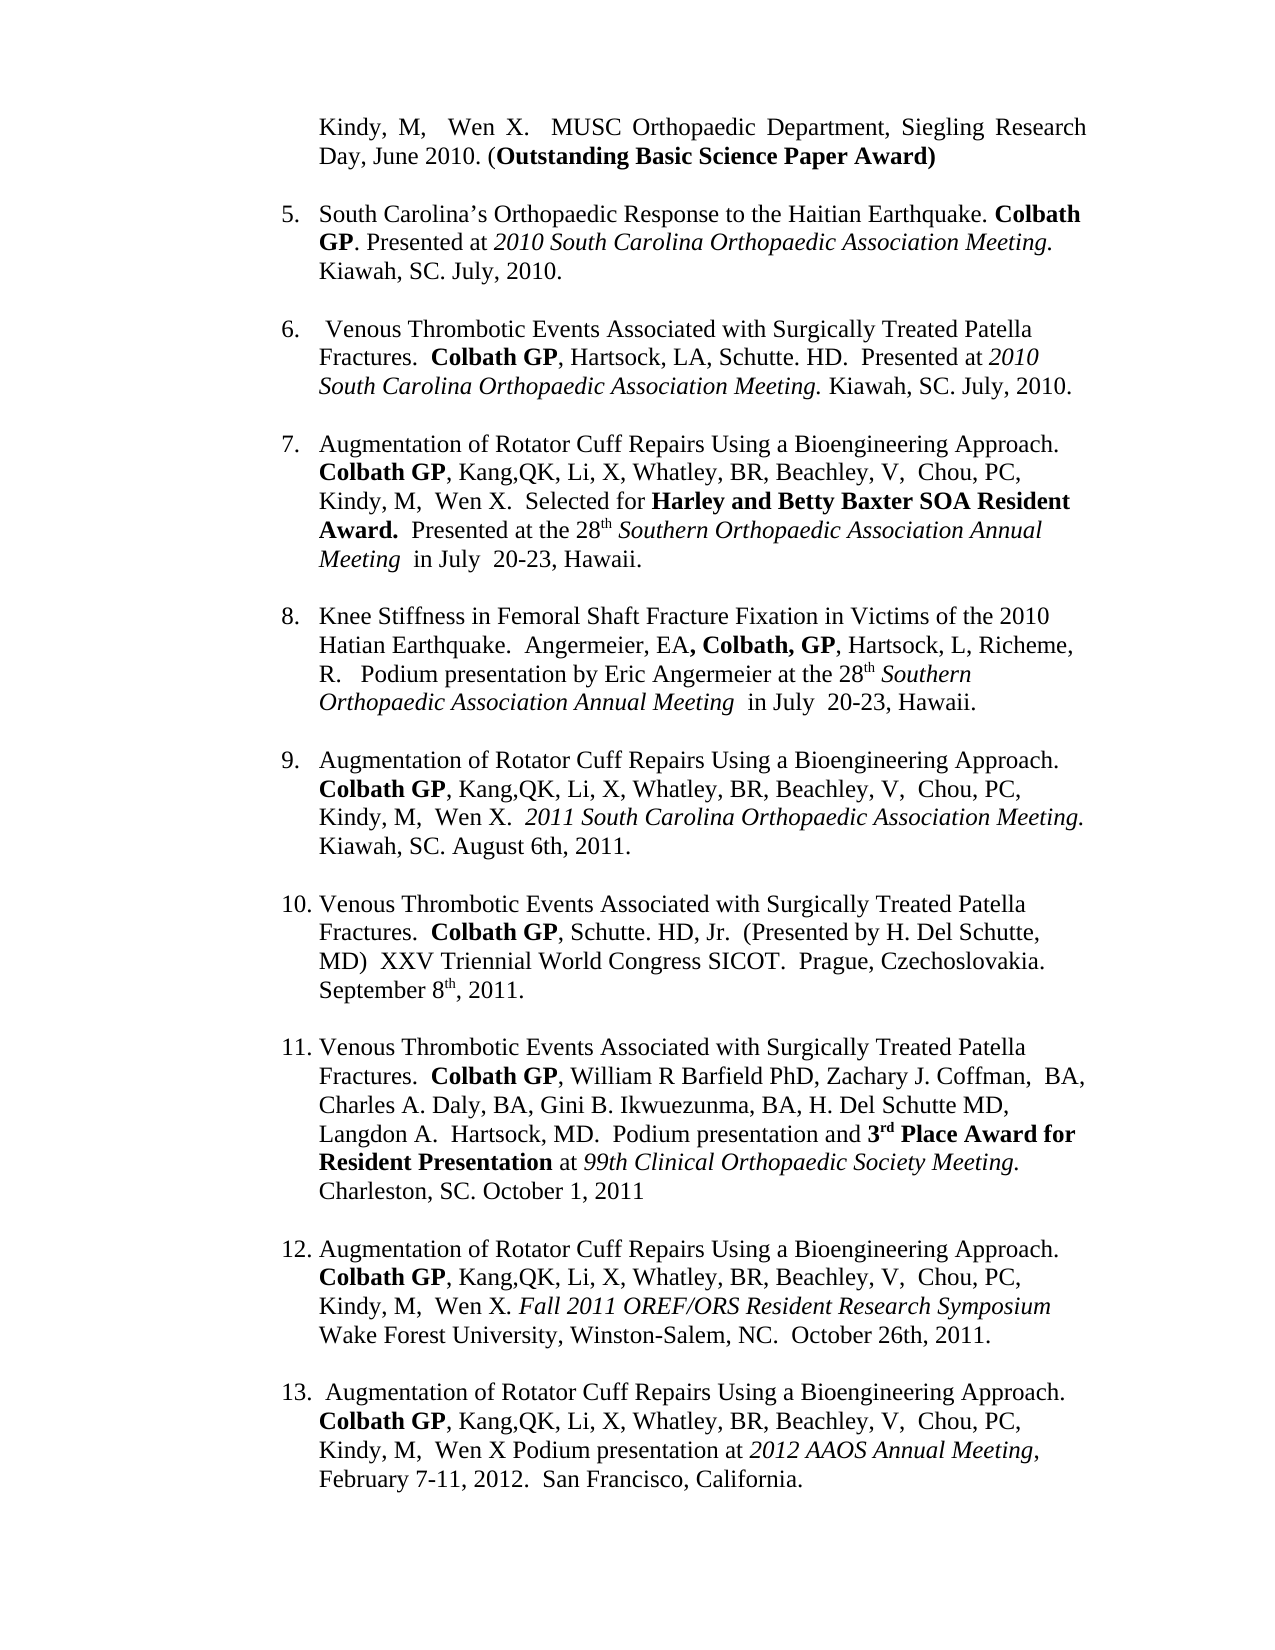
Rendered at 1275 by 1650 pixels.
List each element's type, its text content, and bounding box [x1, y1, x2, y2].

list Venous Thrombotic Events Associated with Surgically Treated Patella Fractures. Colbath GP, William R Barfield PhD, Zachary J. Coffman, BA, Charles A. Daly, BA, Gini B. Ikwuezunma, BA, H. Del Schutte MD, Langdon A. Hartsock, MD. Podium presentation and 3rd Place Award for Resident Presentation at 99th Clinical Orthopaedic Society Meeting. Charleston, SC. October 1, 2011 [281, 1032, 1087, 1205]
list Augmentation of Rotator Cuff Repairs Using a Bioengineering Approach. Colbath GP, Kang,QK, Li, X, Whatley, BR, Beachley, V, Chou, PC, Kindy, M, Wen X. Selected for Harley and Betty Baxter SOA Resident Award. Presented at the 28th Southern Orthopaedic Association Annual Meeting in July 20-23, Hawaii. [281, 429, 1087, 572]
list Augmentation of Rotator Cuff Repairs Using a Bioengineering Approach. Colbath GP, Kang,QK, Li, X, Whatley, BR, Beachley, V, Chou, PC, Kindy, M, Wen X. Fall 2011 OREF/ORS Resident Research Symposium Wake Forest University, Winston-Salem, NC. October 26th, 2011. [281, 1234, 1087, 1349]
list Augmentation of Rotator Cuff Repairs Using a Bioengineering Approach. Colbath GP, Kang,QK, Li, X, Whatley, BR, Beachley, V, Chou, PC, Kindy, M, Wen X. 2011 South Carolina Orthopaedic Association Meeting. Kiawah, SC. August 6th, 2011. [281, 745, 1087, 860]
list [281, 112, 1087, 170]
list Venous Thrombotic Events Associated with Surgically Treated Patella Fractures. Colbath GP, Hartsock, LA, Schutte. HD. Presented at 2010 South Carolina Orthopaedic Association Meeting. Kiawah, SC. July, 2010. [281, 314, 1087, 400]
list Venous Thrombotic Events Associated with Surgically Treated Patella Fractures. Colbath GP, Schutte. HD, Jr. (Presented by H. Del Schutte, MD) XXV Triennial World Congress SICOT. Prague, Czechoslovakia. September 8th, 2011. [281, 889, 1087, 1004]
list Augmentation of Rotator Cuff Repairs Using a Bioengineering Approach. Colbath GP, Kang,QK, Li, X, Whatley, BR, Beachley, V, Chou, PC, Kindy, M, Wen X Podium presentation at 2012 AAOS Annual Meeting, February 7-11, 2012. San Francisco, California. [281, 1377, 1087, 1492]
list South Carolina’s Orthopaedic Response to the Haitian Earthquake. Colbath GP. Presented at 2010 South Carolina Orthopaedic Association Meeting. Kiawah, SC. July, 2010. [281, 199, 1087, 285]
list Knee Stiffness in Femoral Shaft Fracture Fixation in Victims of the 2010 Hatian Earthquake. Angermeier, EA, Colbath, GP, Hartsock, L, Richeme, R. Podium presentation by Eric Angermeier at the 28th Southern Orthopaedic Association Annual Meeting in July 20-23, Hawaii. [281, 601, 1087, 716]
